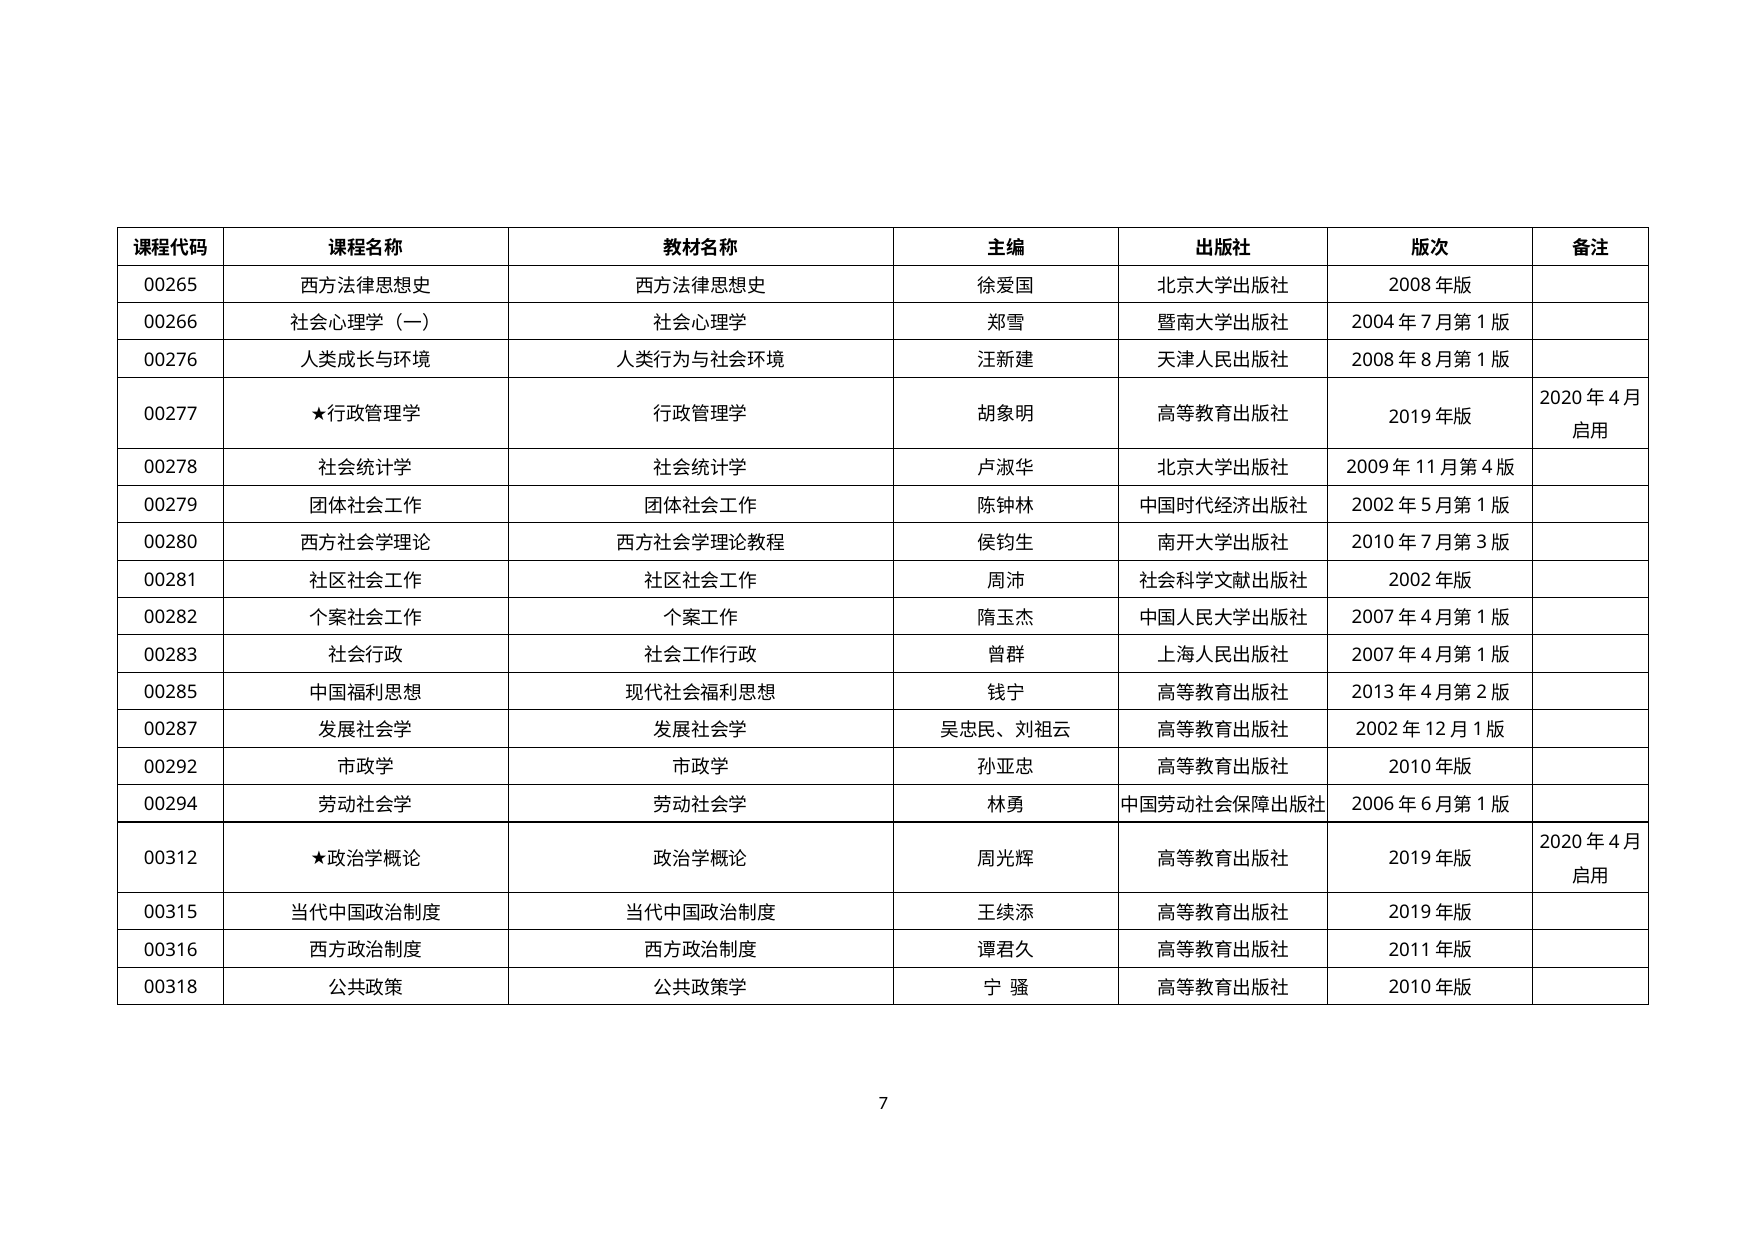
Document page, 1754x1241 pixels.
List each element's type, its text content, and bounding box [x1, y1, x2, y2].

table_cell 高等教育出版社 [1119, 823, 1327, 892]
table_cell 00279 [118, 486, 223, 522]
table_cell 2019年版 [1328, 378, 1532, 447]
table_cell 当代中国政治制度 [509, 893, 893, 929]
table_cell 2004年7月第1版 [1328, 303, 1532, 339]
table_cell 社区社会工作 [509, 561, 893, 597]
table_cell 西方法律思想史 [509, 266, 893, 302]
table_cell 西方政治制度 [509, 930, 893, 967]
table_cell 2013年4月第2版 [1328, 673, 1532, 709]
table_cell 个案工作 [509, 598, 893, 634]
table_cell 隋玉杰 [894, 598, 1118, 634]
table_cell 00282 [118, 598, 223, 634]
table_header 课程代码 [118, 228, 223, 264]
table_cell [1533, 893, 1648, 929]
table_cell 侯钧生 [894, 523, 1118, 559]
table_cell [1533, 561, 1648, 597]
table_cell 2010年7月第3版 [1328, 523, 1532, 559]
table_cell 2002年5月第1版 [1328, 486, 1532, 522]
table_cell 劳动社会学 [509, 785, 893, 821]
table_cell 00318 [118, 968, 223, 1004]
table_cell 2002年版 [1328, 561, 1532, 597]
table_cell 00292 [118, 748, 223, 784]
table_cell [1533, 635, 1648, 672]
table_cell 中国福利思想 [224, 673, 508, 709]
table_cell 2007年4月第1版 [1328, 635, 1532, 672]
table_cell 高等教育出版社 [1119, 673, 1327, 709]
table_cell 00287 [118, 710, 223, 747]
table_cell 社会心理学 [509, 303, 893, 339]
table_cell 00316 [118, 930, 223, 967]
table_header 教材名称 [509, 228, 893, 264]
table_cell 中国人民大学出版社 [1119, 598, 1327, 634]
table_cell 高等教育出版社 [1119, 930, 1327, 967]
table_cell [1533, 968, 1648, 1004]
table_cell 林勇 [894, 785, 1118, 821]
table_cell 2009年11月第4版 [1328, 449, 1532, 485]
table_cell 2010年版 [1328, 968, 1532, 1004]
table_cell 行政管理学 [509, 378, 893, 447]
table_cell [1533, 486, 1648, 522]
table_cell [1533, 673, 1648, 709]
table_cell 劳动社会学 [224, 785, 508, 821]
table_cell 陈钟林 [894, 486, 1118, 522]
table_cell 00276 [118, 340, 223, 377]
table_cell 高等教育出版社 [1119, 710, 1327, 747]
table_cell [1533, 598, 1648, 634]
table_cell 西方社会学理论 [224, 523, 508, 559]
table_cell 2010年版 [1328, 748, 1532, 784]
table_cell 西方政治制度 [224, 930, 508, 967]
table_cell 2008年8月第1版 [1328, 340, 1532, 377]
table_cell 高等教育出版社 [1119, 748, 1327, 784]
table_cell 社会心理学（一） [224, 303, 508, 339]
table_cell 社会工作行政 [509, 635, 893, 672]
table_cell 发展社会学 [224, 710, 508, 747]
table_cell ★政治学概论 [224, 823, 508, 892]
table_cell [1533, 748, 1648, 784]
table_cell 2020年4月 启用 [1533, 823, 1648, 892]
table_cell 西方法律思想史 [224, 266, 508, 302]
table_cell 政治学概论 [509, 823, 893, 892]
table_cell 团体社会工作 [509, 486, 893, 522]
table_header 备注 [1533, 228, 1648, 264]
table_cell 00283 [118, 635, 223, 672]
table_cell 高等教育出版社 [1119, 378, 1327, 447]
table_cell 团体社会工作 [224, 486, 508, 522]
table_cell 社会统计学 [509, 449, 893, 485]
table_cell 人类成长与环境 [224, 340, 508, 377]
table_cell [1533, 710, 1648, 747]
table_cell 2011年版 [1328, 930, 1532, 967]
table_cell 00266 [118, 303, 223, 339]
table_cell 周光辉 [894, 823, 1118, 892]
table_header 主编 [894, 228, 1118, 264]
table_cell 市政学 [509, 748, 893, 784]
table_cell 南开大学出版社 [1119, 523, 1327, 559]
table_cell 公共政策学 [509, 968, 893, 1004]
table_cell 天津人民出版社 [1119, 340, 1327, 377]
table_cell [1533, 523, 1648, 559]
table_header 版次 [1328, 228, 1532, 264]
table_cell 孙亚忠 [894, 748, 1118, 784]
table_cell ★行政管理学 [224, 378, 508, 447]
table_cell 钱宁 [894, 673, 1118, 709]
table_cell [1533, 785, 1648, 821]
table_cell 曾群 [894, 635, 1118, 672]
table_cell 汪新建 [894, 340, 1118, 377]
table_cell 暨南大学出版社 [1119, 303, 1327, 339]
table_cell 00285 [118, 673, 223, 709]
table_cell 00281 [118, 561, 223, 597]
table_cell [1533, 340, 1648, 377]
table_cell 中国时代经济出版社 [1119, 486, 1327, 522]
table_cell 市政学 [224, 748, 508, 784]
table_cell [1533, 303, 1648, 339]
table_cell 社会统计学 [224, 449, 508, 485]
table_cell 2002年12月1版 [1328, 710, 1532, 747]
table_cell 中国劳动社会保障出版社 [1119, 785, 1327, 821]
table_cell 2019年版 [1328, 823, 1532, 892]
table_cell 人类行为与社会环境 [509, 340, 893, 377]
table_cell [1533, 930, 1648, 967]
table_cell 个案社会工作 [224, 598, 508, 634]
table_cell 胡象明 [894, 378, 1118, 447]
table_cell 2006年6月第1版 [1328, 785, 1532, 821]
table_cell 谭君久 [894, 930, 1118, 967]
table_cell 上海人民出版社 [1119, 635, 1327, 672]
table_cell 西方社会学理论教程 [509, 523, 893, 559]
table_cell 社区社会工作 [224, 561, 508, 597]
table_cell 00312 [118, 823, 223, 892]
table_cell 徐爱国 [894, 266, 1118, 302]
table_cell 公共政策 [224, 968, 508, 1004]
table_header 出版社 [1119, 228, 1327, 264]
table_cell 北京大学出版社 [1119, 266, 1327, 302]
table_cell 郑雪 [894, 303, 1118, 339]
table_cell 00277 [118, 378, 223, 447]
table_cell 现代社会福利思想 [509, 673, 893, 709]
table_cell 社会行政 [224, 635, 508, 672]
table_cell 高等教育出版社 [1119, 893, 1327, 929]
table_cell 吴忠民、刘祖云 [894, 710, 1118, 747]
table_cell 王续添 [894, 893, 1118, 929]
table_cell 2007年4月第1版 [1328, 598, 1532, 634]
table_header 课程名称 [224, 228, 508, 264]
table_cell 宁 骚 [894, 968, 1118, 1004]
table_cell 2019年版 [1328, 893, 1532, 929]
table_cell [1533, 449, 1648, 485]
table_cell 当代中国政治制度 [224, 893, 508, 929]
table_cell 周沛 [894, 561, 1118, 597]
table_cell 高等教育出版社 [1119, 968, 1327, 1004]
table_cell [1533, 266, 1648, 302]
table_cell 2008年版 [1328, 266, 1532, 302]
table_cell 00294 [118, 785, 223, 821]
table_cell 2020年4月 启用 [1533, 378, 1648, 447]
table_cell 卢淑华 [894, 449, 1118, 485]
table_cell 北京大学出版社 [1119, 449, 1327, 485]
table_cell 00315 [118, 893, 223, 929]
table_cell 00280 [118, 523, 223, 559]
table_cell 00278 [118, 449, 223, 485]
table_cell 社会科学文献出版社 [1119, 561, 1327, 597]
table_cell 发展社会学 [509, 710, 893, 747]
table_cell 00265 [118, 266, 223, 302]
